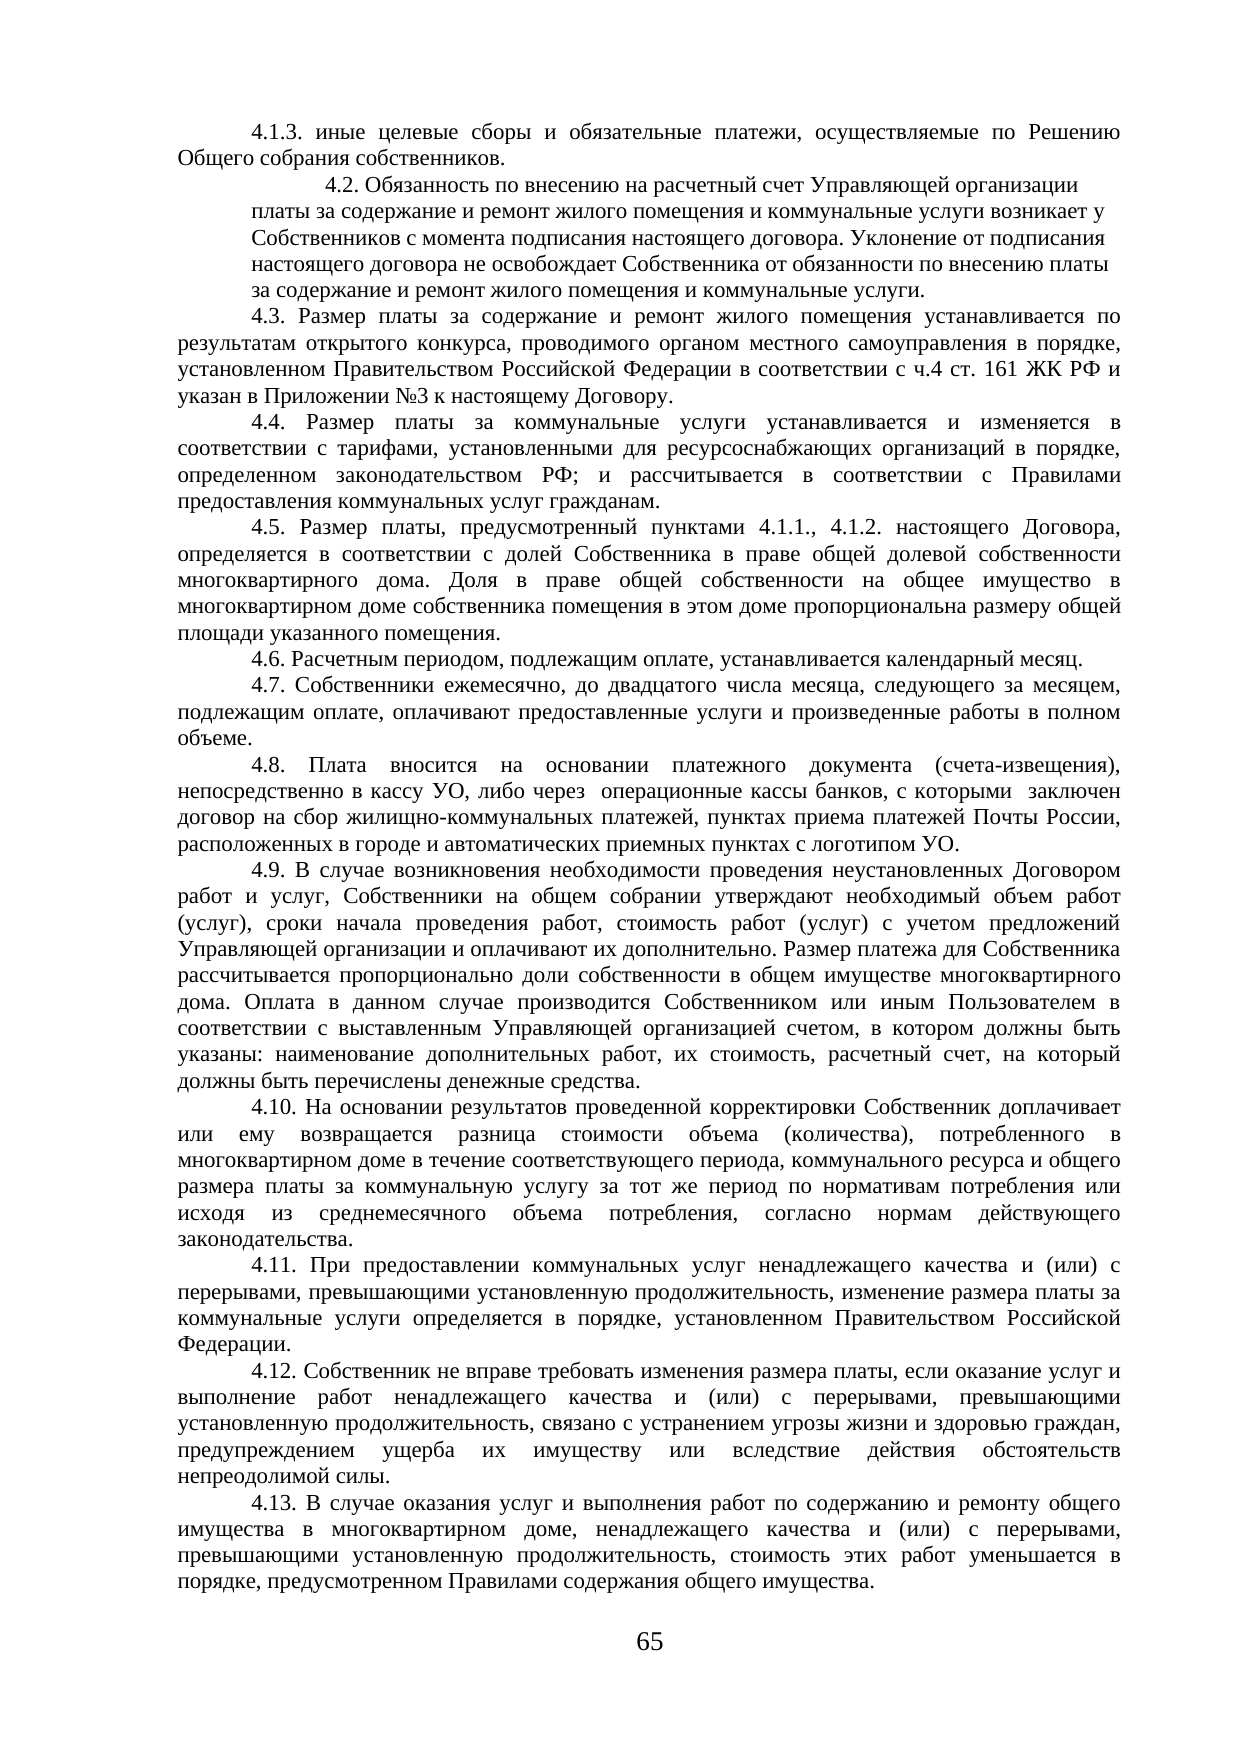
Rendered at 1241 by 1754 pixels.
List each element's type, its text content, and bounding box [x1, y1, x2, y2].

text 4.8. Плата вносится на основании платежного документа (счета-извещения), непосредственно в кассу УО, либо через операционные кассы банков, с которыми заключен договор на сбор жилищно-коммунальных платежей, пунктах приема платежей Почты России, расположенных в городе и автоматических приемных пунктах с логотипом УО. [177, 751, 1122, 856]
text 4.4. Размер платы за коммунальные услуги устанавливается и изменяется в соответствии с тарифами, установленными для ресурсоснабжающих организаций в порядке, определенном законодательством РФ; и рассчитывается в соответствии с Правилами предоставления коммунальных услуг гражданам. [177, 408, 1122, 513]
text 4.2. Обязанность по внесению на расчетный счет Управляющей организации платы за содержание и ремонт жилого помещения и коммунальные услуги возникает у Собственников с момента подписания настоящего договора. Уклонение от подписания настоящего договора не освобождает Собственника от обязанности по внесению платы за содержание и ремонт жилого помещения и коммунальные услуги. [251, 171, 1122, 303]
text 4.9. В случае возникновения необходимости проведения неустановленных Договором работ и услуг, Собственники на общем собрании утверждают необходимый объем работ (услуг), сроки начала проведения работ, стоимость работ (услуг) с учетом предложений Управляющей организации и оплачивают их дополнительно. Размер платежа для Собственника рассчитывается пропорционально доли собственности в общем имуществе многоквартирного дома. Оплата в данном случае производится Собственником или иным Пользователем в соответствии с выставленным Управляющей организацией счетом, в котором должны быть указаны: наименование дополнительных работ, их стоимость, расчетный счет, на который должны быть перечислены денежные средства. [177, 856, 1122, 1093]
text 4.11. При предоставлении коммунальных услуг ненадлежащего качества и (или) с перерывами, превышающими установленную продолжительность, изменение размера платы за коммунальные услуги определяется в порядке, установленном Правительством Российской Федерации. [177, 1251, 1122, 1357]
text 4.5. Размер платы, предусмотренный пунктами 4.1.1., 4.1.2. настоящего Договора, определяется в соответствии с долей Собственника в праве общей долевой собственности многоквартирного дома. Доля в праве общей собственности на общее имущество в многоквартирном доме собственника помещения в этом доме пропорциональна размеру общей площади указанного помещения. [177, 513, 1122, 645]
text 4.7. Собственники ежемесячно, до двадцатого числа месяца, следующего за месяцем, подлежащим оплате, оплачивают предоставленные услуги и произведенные работы в полном объеме. [177, 672, 1122, 751]
text 4.6. Расчетным периодом, подлежащим оплате, устанавливается календарный месяц. [177, 645, 1122, 672]
text 4.1.3. иные целевые сборы и обязательные платежи, осуществляемые по Решению Общего собрания собственников. [177, 118, 1122, 171]
text 4.10. На основании результатов проведенной корректировки Собственник доплачивает или ему возвращается разница стоимости объема (количества), потребленного в многоквартирном доме в течение соответствующего периода, коммунального ресурса и общего размера платы за коммунальную услугу за тот же период по нормативам потребления или исходя из среднемесячного объема потребления, согласно нормам действующего законодательства. [177, 1093, 1122, 1251]
text 4.12. Собственник не вправе требовать изменения размера платы, если оказание услуг и выполнение работ ненадлежащего качества и (или) с перерывами, превышающими установленную продолжительность, связано с устранением угрозы жизни и здоровью граждан, предупреждением ущерба их имуществу или вследствие действия обстоятельств непреодолимой силы. [177, 1357, 1122, 1488]
text 4.3. Размер платы за содержание и ремонт жилого помещения устанавливается по результатам открытого конкурса, проводимого органом местного самоуправления в порядке, установленном Правительством Российской Федерации в соответствии с ч.4 ст. 161 ЖК РФ и указан в Приложении №3 к настоящему Договору. [177, 303, 1122, 408]
text 4.13. В случае оказания услуг и выполнения работ по содержанию и ремонту общего имущества в многоквартирном доме, ненадлежащего качества и (или) с перерывами, превышающими установленную продолжительность, стоимость этих работ уменьшается в порядке, предусмотренном Правилами содержания общего имущества. [177, 1488, 1122, 1594]
